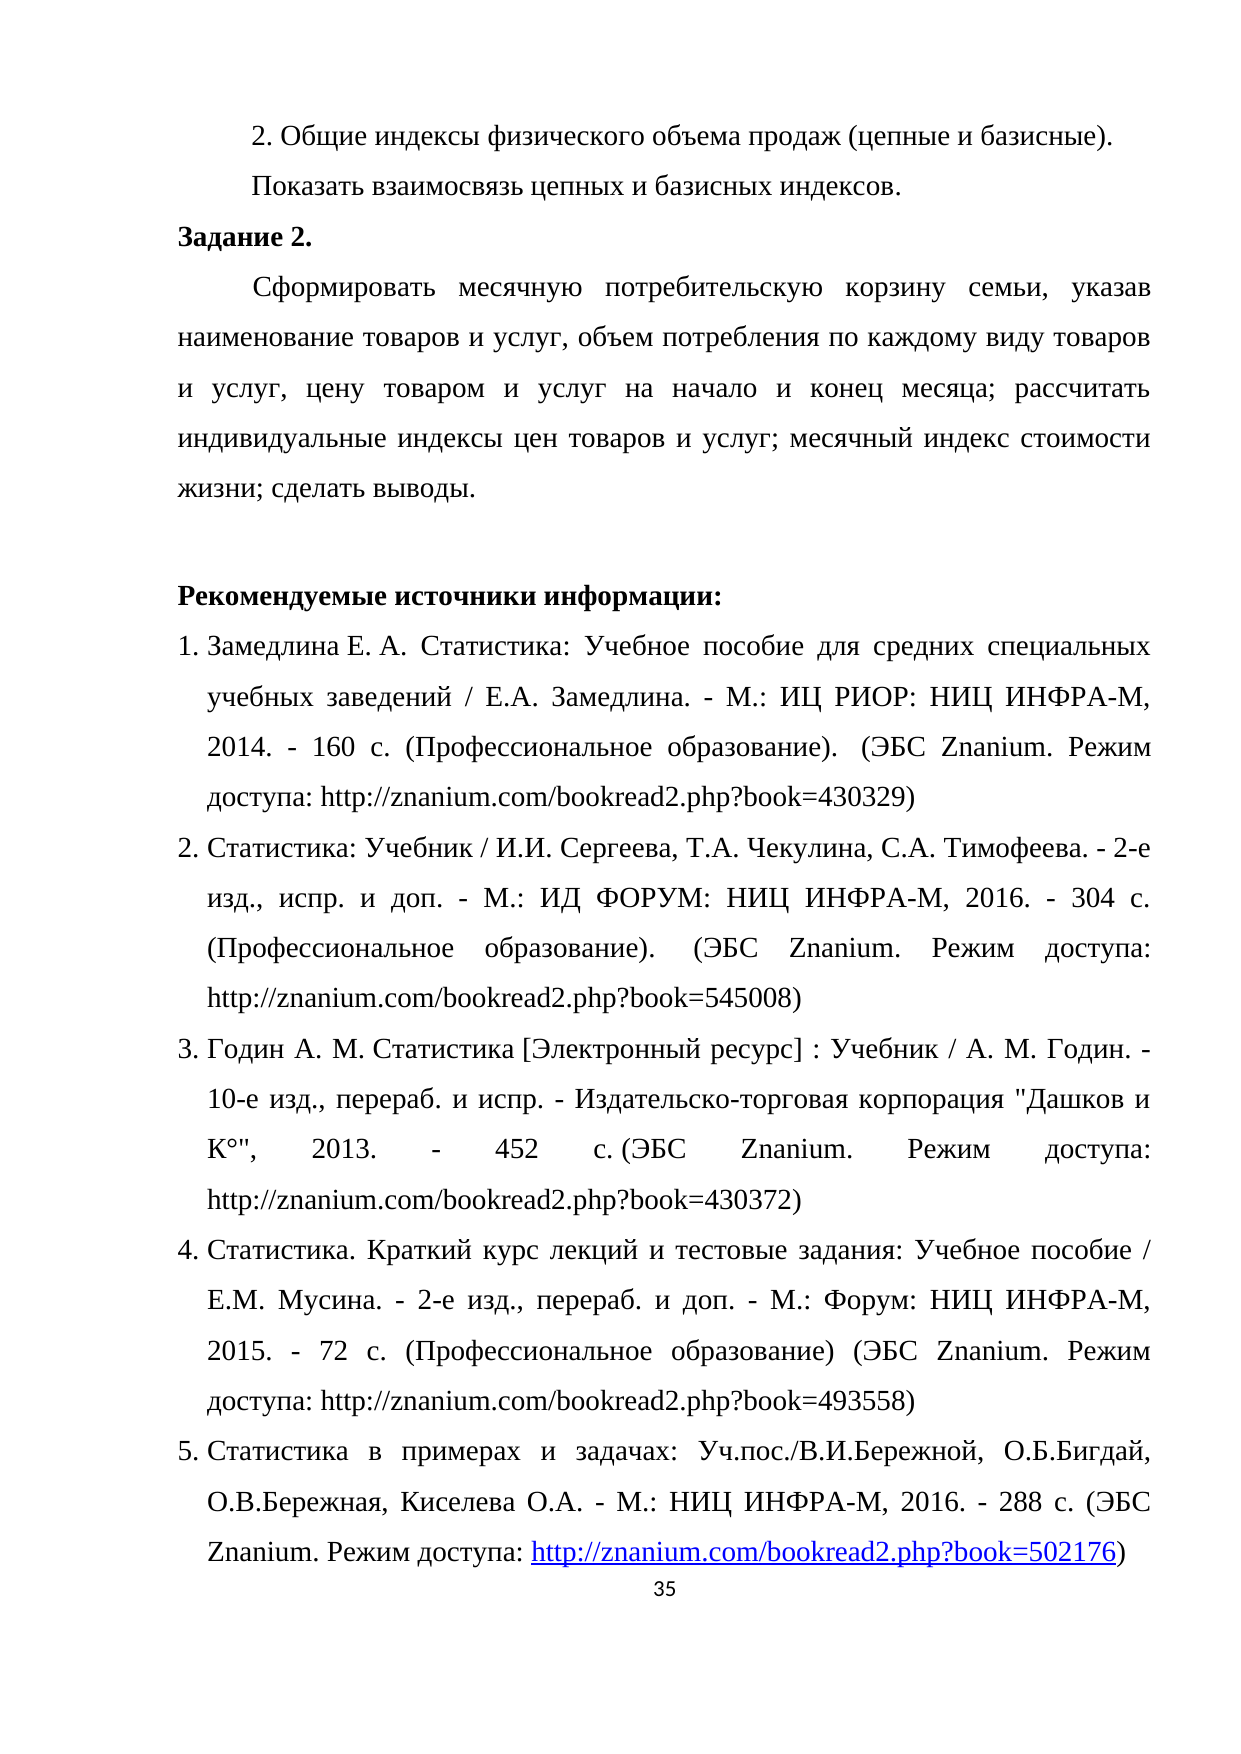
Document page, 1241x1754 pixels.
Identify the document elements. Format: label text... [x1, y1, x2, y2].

text Задание 2. [177, 219, 1152, 252]
text Показать взаимосвязь цепных и базисных индексов. [177, 168, 1152, 202]
text Рекомендуемые источники информации: [177, 578, 1152, 612]
list Замедлина Е. А. Статистика: Учебное пособие для средних специальных учебных заведений / Е.А. Замедлина. - М.: ИЦ РИОР: НИЦ ИНФРА-М, 2014. - 160 с. (Профессиональное образование). (ЭБС Znanium. Режим доступа: http://znanium.com/bookread2.php?book=430329) [177, 628, 1152, 813]
list Статистика. Краткий курс лекций и тестовые задания: Учебное пособие / Е.М. Мусина. - 2-e изд., перераб. и доп. - М.: Форум: НИЦ ИНФРА-М, 2015. - 72 с. (Профессиональное образование) (ЭБС Znanium. Режим доступа: http://znanium.com/bookread2.php?book=493558) [177, 1232, 1152, 1417]
text 2. Общие индексы физического объема продаж (цепные и базисные). [177, 118, 1152, 152]
text Сформировать месячную потребительскую корзину семьи, указав наименование товаров и услуг, объем потребления по каждому виду товаров и услуг, цену товаром и услуг на начало и конец месяца; рассчитать индивидуальные индексы цен товаров и услуг; месячный индекс стоимости жизни; сделать выводы. [177, 269, 1152, 504]
list Статистика в примерах и задачах: Уч.пос./В.И.Бережной, О.Б.Бигдай, О.В.Бережная, Киселева О.А. - М.: НИЦ ИНФРА-М, 2016. - 288 с. (ЭБС Znanium. Режим доступа: http://znanium.com/bookread2.php?book=502176) [177, 1433, 1152, 1568]
list Годин А. М. Статистика [Электронный ресурс] : Учебник / А. М. Годин. - 10-е изд., перераб. и испр. - Издательско-торговая корпорация "Дашков и К°", 2013. - 452 с. (ЭБС Znanium. Режим доступа: http://znanium.com/bookread2.php?book=430372) [177, 1031, 1152, 1215]
list Статистика: Учебник / И.И. Сергеева, Т.А. Чекулина, С.А. Тимофеева. - 2-e изд., испр. и доп. - М.: ИД ФОРУМ: НИЦ ИНФРА-М, 2016. - 304 с. (Профессиональное образование). (ЭБС Znanium. Режим доступа: http://znanium.com/bookread2.php?book=545008) [177, 830, 1152, 1014]
